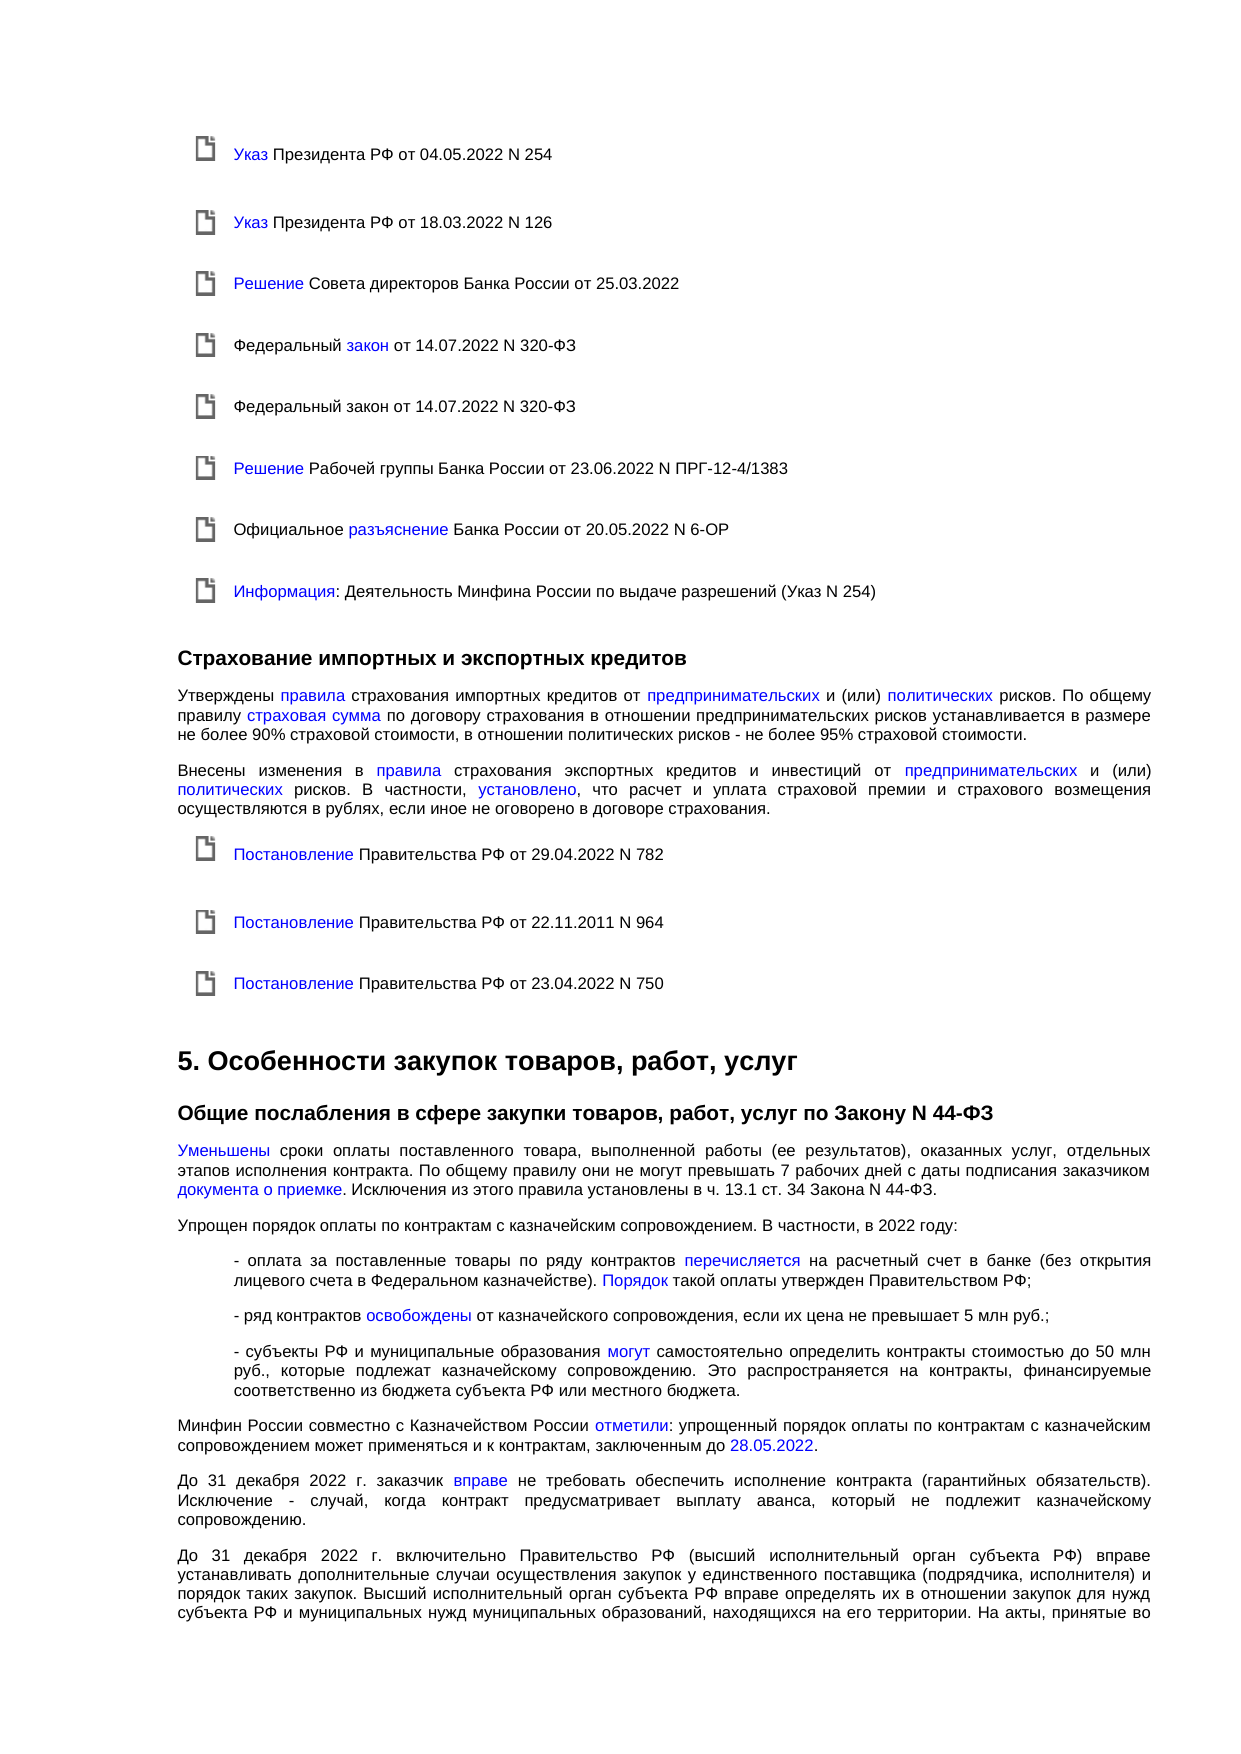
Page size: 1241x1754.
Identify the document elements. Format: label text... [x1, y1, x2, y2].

text До 31 декабря 2022 г. заказчик вправе не требовать обеспечить исполнение контракта (гарантийных обязательств). Исключение - случай, когда контракт предусматривает выплату аванса, который не подлежит казначейскому сопровождению. [177, 1471, 1152, 1529]
picture [195, 578, 216, 603]
text Общие послабления в сфере закупки товаров, работ, услуг по Закону N 44-ФЗ [177, 1101, 1152, 1124]
text Утверждены правила страхования импортных кредитов от предпринимательских и (или) политических рисков. По общему правилу страховая сумма по договору страхования в отношении предпринимательских рисков устанавливается в размере не более 90% страховой стоимости, в отношении политических рисков - не более 95% страховой стоимости. [177, 686, 1152, 744]
picture [195, 333, 216, 357]
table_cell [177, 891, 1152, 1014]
picture [195, 210, 216, 235]
text Уменьшены сроки оплаты поставленного товара, выполненной работы (ее результатов), оказанных услуг, отдельных этапов исполнения контракта. По общему правилу они не могут превышать 7 рабочих дней с даты подписания заказчиком документа о приемке. Исключения из этого правила установлены в ч. 13.1 ст. 34 Закона N 44-ФЗ. [177, 1141, 1152, 1199]
picture [195, 971, 216, 996]
picture [195, 456, 216, 480]
picture [195, 394, 216, 419]
text Упрощен порядок оплаты по контрактам с казначейским сопровождением. В частности, в 2022 году: [177, 1215, 1152, 1234]
picture [195, 517, 216, 542]
text Страхование импортных и экспортных кредитов [177, 646, 1152, 669]
text - субъекты РФ и муниципальные образования могут самостоятельно определить контракты стоимостью до 50 млн руб., которые подлежат казначейскому сопровождению. Это распространяется на контракты, финансируемые соответственно из бюджета субъекта РФ или местного бюджета. [233, 1342, 1152, 1399]
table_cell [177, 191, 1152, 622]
picture [195, 836, 216, 861]
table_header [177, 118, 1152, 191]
text 5. Особенности закупок товаров, работ, услуг [177, 1045, 1152, 1077]
text - ряд контрактов освобождены от казначейского сопровождения, если их цена не превышает 5 млн руб.; [233, 1306, 1152, 1325]
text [177, 1545, 1152, 1622]
text Минфин России совместно с Казначейством России отметили: упрощенный порядок оплаты по контрактам с казначейским сопровождением может применяться и к контрактам, заключенным до 28.05.2022. [177, 1416, 1152, 1454]
text Внесены изменения в правила страхования экспортных кредитов и инвестиций от предпринимательских и (или) политических рисков. В частности, установлено, что расчет и уплата страховой премии и страхового возмещения осуществляются в рублях, если иное не оговорено в договоре страхования. [177, 760, 1152, 818]
picture [195, 910, 216, 934]
picture [195, 271, 216, 296]
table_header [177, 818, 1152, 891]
picture [195, 136, 216, 161]
text - оплата за поставленные товары по ряду контрактов перечисляется на расчетный счет в банке (без открытия лицевого счета в Федеральном казначействе). Порядок такой оплаты утвержден Правительством РФ; [233, 1251, 1152, 1289]
